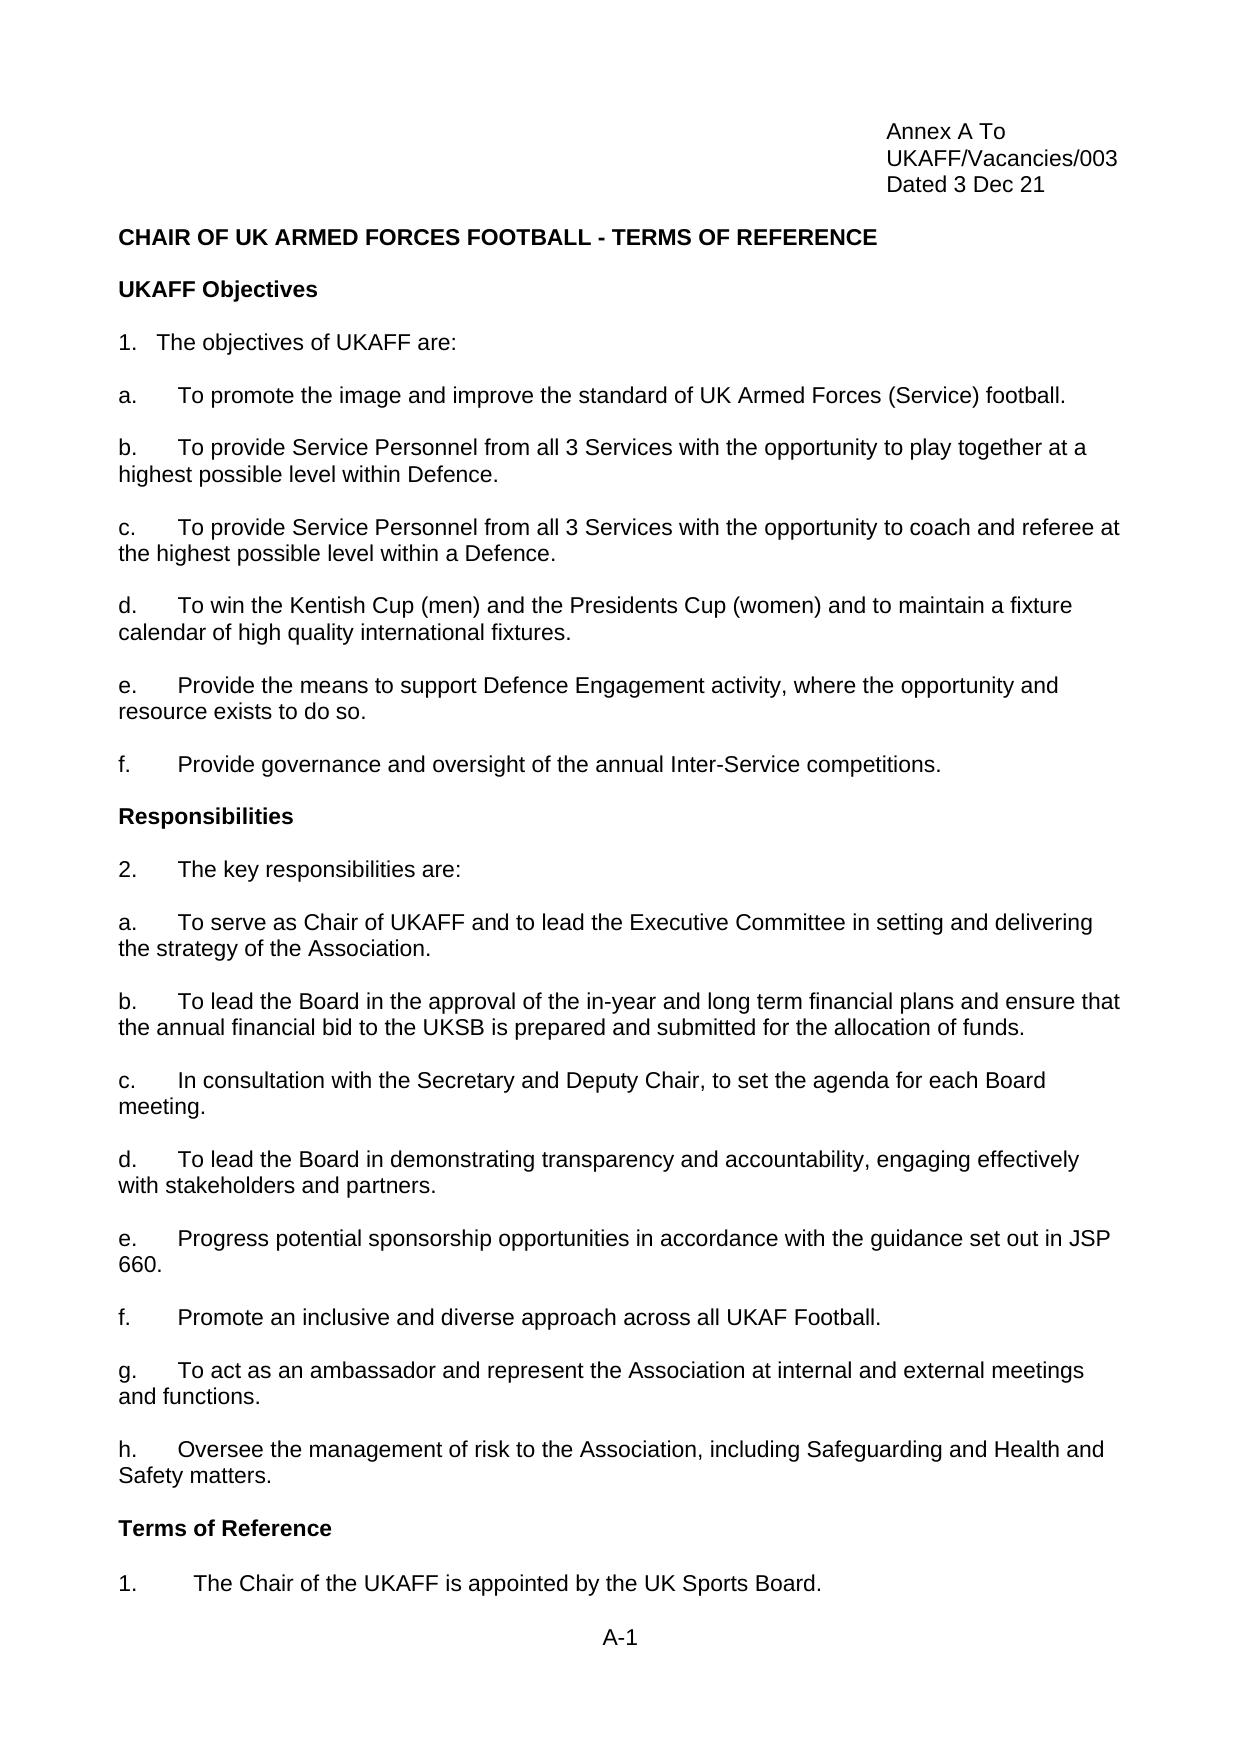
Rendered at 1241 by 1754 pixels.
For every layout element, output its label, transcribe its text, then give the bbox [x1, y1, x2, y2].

text f. Provide governance and oversight of the annual Inter-Service competitions. [118, 751, 1122, 777]
text b. To lead the Board in the approval of the in-year and long term financial plans and ensure that the annual financial bid to the UKSB is prepared and submitted for the allocation of funds. [118, 988, 1122, 1041]
text b. To provide Service Personnel from all 3 Services with the opportunity to play together at a highest possible level within Defence. [118, 434, 1122, 487]
text a. To serve as Chair of UKAFF and to lead the Executive Committee in setting and delivering the strategy of the Association. [118, 909, 1122, 961]
text f. Promote an inclusive and diverse approach across all UKAF Football. [118, 1304, 1122, 1330]
text Responsibilities [118, 803, 1122, 830]
list The Chair of the UKAFF is appointed by the UK Sports Board. [118, 1570, 1122, 1596]
text h. Oversee the management of risk to the Association, including Safeguarding and Health and Safety matters. [118, 1436, 1122, 1488]
text d. To win the Kentish Cup (men) and the Presidents Cup (women) and to maintain a fixture calendar of high quality international fixtures. [118, 592, 1122, 645]
text Dated 3 Dec 21 [827, 171, 1122, 197]
text Terms of Reference [118, 1515, 1122, 1541]
text c. In consultation with the Secretary and Deputy Chair, to set the agenda for each Board meeting. [118, 1067, 1122, 1119]
text UKAFF/Vacancies/003 [827, 144, 1122, 171]
text e. Provide the means to support Defence Engagement activity, where the opportunity and resource exists to do so. [118, 672, 1122, 724]
text g. To act as an ambassador and represent the Association at internal and external meetings and functions. [118, 1357, 1122, 1409]
text 2. The key responsibilities are: [118, 856, 1122, 882]
text d. To lead the Board in demonstrating transparency and accountability, engaging effectively with stakeholders and partners. [118, 1146, 1122, 1199]
text Annex A To [886, 118, 1122, 144]
text a. To promote the image and improve the standard of UK Armed Forces (Service) football. [118, 382, 1122, 408]
text e. Progress potential sponsorship opportunities in accordance with the guidance set out in JSP 660. [118, 1225, 1122, 1278]
text 1. The objectives of UKAFF are: [118, 329, 1122, 355]
text c. To provide Service Personnel from all 3 Services with the opportunity to coach and referee at the highest possible level within a Defence. [118, 513, 1122, 566]
text CHAIR OF UK ARMED FORCES FOOTBALL - TERMS OF REFERENCE [118, 223, 1122, 250]
text UKAFF Objectives [118, 276, 1122, 303]
